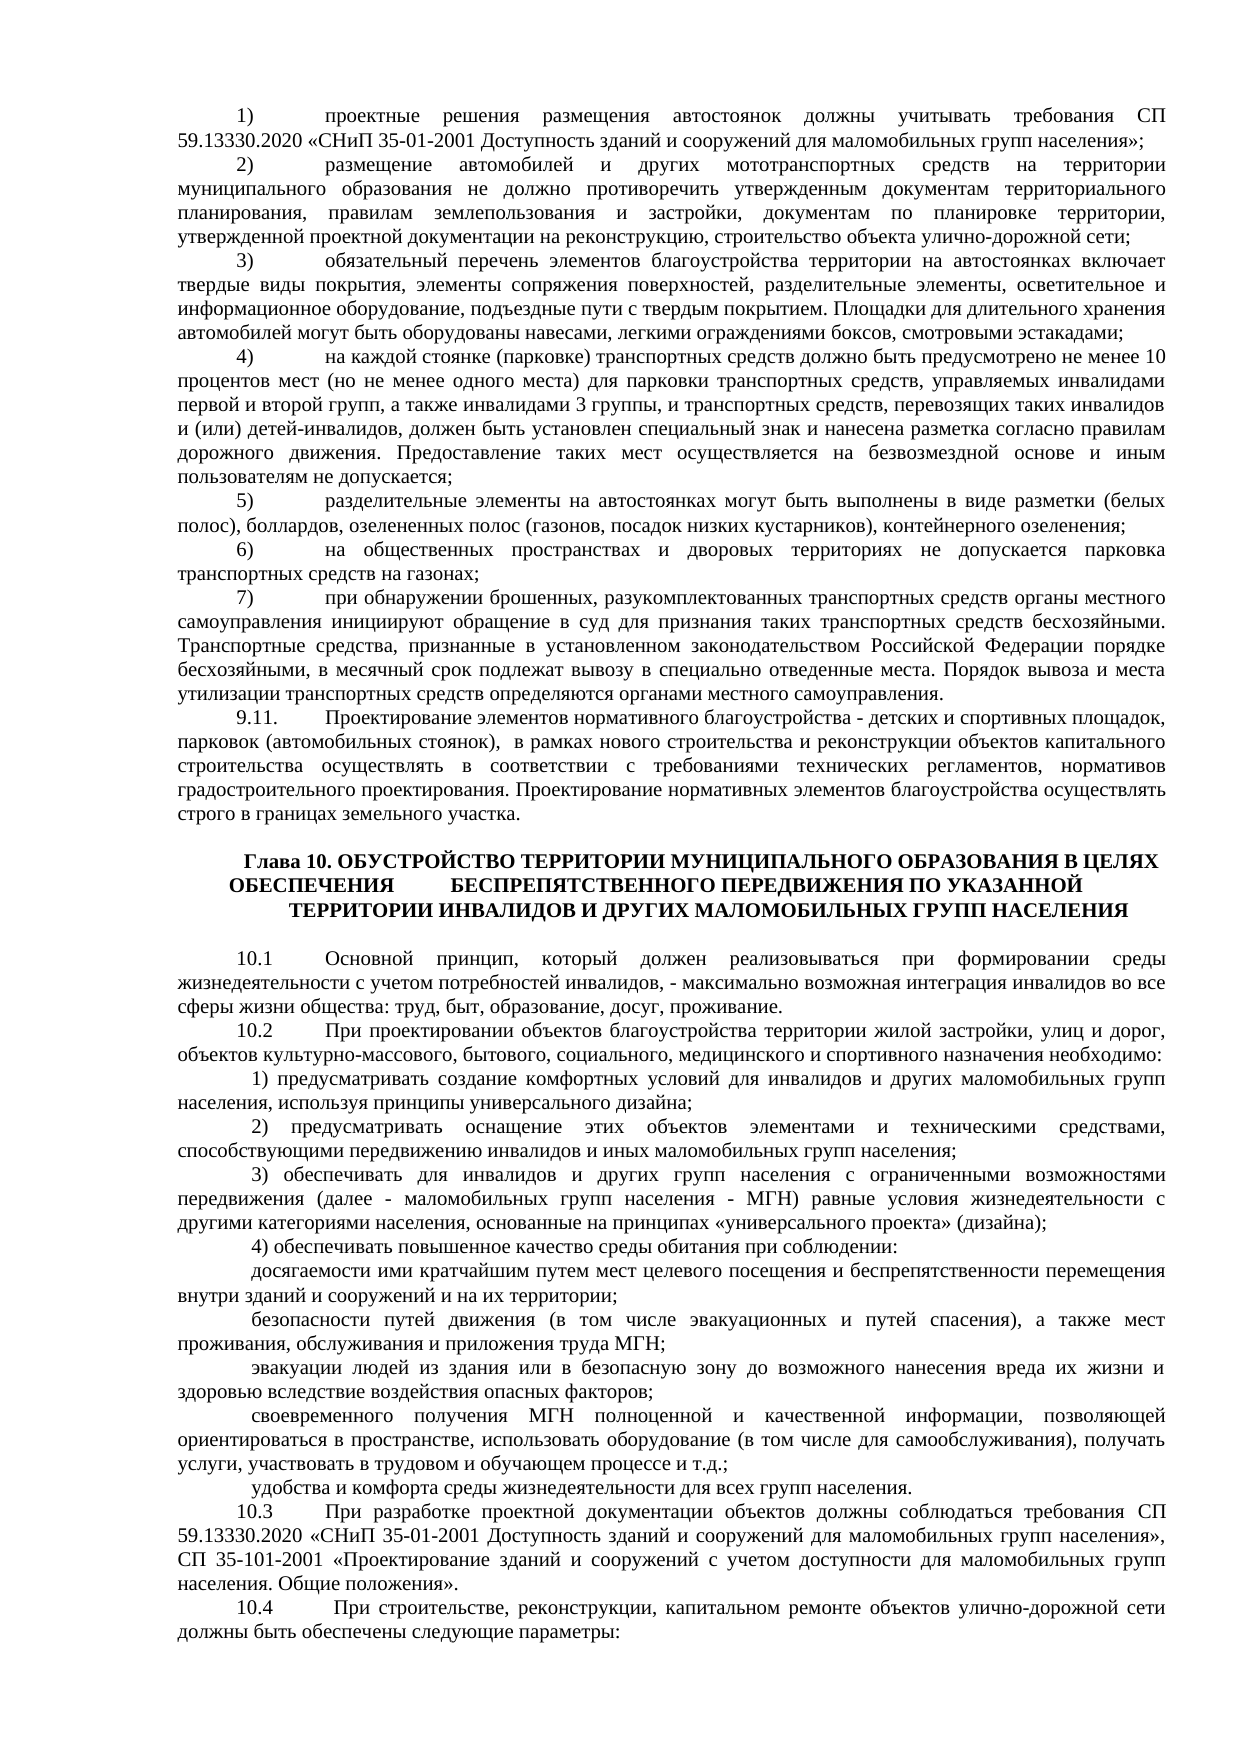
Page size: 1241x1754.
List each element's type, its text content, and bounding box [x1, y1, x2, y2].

text 1) предусматривать создание комфортных условий для инвалидов и других маломобильных групп населения, используя принципы универсального дизайна; [177, 1066, 1167, 1114]
list при обнаружении брошенных, разукомплектованных транспортных средств органы местного самоуправления инициируют обращение в суд для признания таких транспортных средств бесхозяйными. Транспортные средства, признанные в установленном законодательством Российской Федерации порядке бесхозяйными, в месячный срок подлежат вывозу в специально отведенные места. Порядок вывоза и места утилизации транспортных средств определяются органами местного самоуправления. [177, 585, 1167, 705]
list на общественных пространствах и дворовых территориях не допускается парковка транспортных средств на газонах; [177, 537, 1167, 585]
text 3) обеспечивать для инвалидов и других групп населения с ограниченными возможностями передвижения (далее - маломобильных групп населения - МГН) равные условия жизнедеятельности с другими категориями населения, основанные на принципах «универсального проекта» (дизайна); [177, 1162, 1167, 1234]
list Проектирование элементов нормативного благоустройства - детских и спортивных площадок, парковок (автомобильных стоянок), в рамках нового строительства и реконструкции объектов капитального строительства осуществлять в соответствии с требованиями технических регламентов, нормативов градостроительного проектирования. Проектирование нормативных элементов благоустройства осуществлять строго в границах земельного участка. [177, 705, 1167, 825]
text Глава 10. ОБУСТРОЙСТВО ТЕРРИТОРИИ МУНИЦИПАЛЬНОГО ОБРАЗОВАНИЯ В ЦЕЛЯХ ОБЕСПЕЧЕНИЯ БЕСПРЕПЯТСТВЕННОГО ПЕРЕДВИЖЕНИЯ ПО УКАЗАННОЙ ТЕРРИТОРИИ ИНВАЛИДОВ И ДРУГИХ МАЛОМОБИЛЬНЫХ ГРУПП НАСЕЛЕНИЯ [177, 849, 1167, 922]
list проектные решения размещения автостоянок должны учитывать требования СП 59.13330.2020 «СНиП 35-01-2001 Доступность зданий и сооружений для маломобильных групп населения»; [177, 103, 1167, 152]
list При проектировании объектов благоустройства территории жилой застройки, улиц и дорог, объектов культурно-массового, бытового, социального, медицинского и спортивного назначения необходимо: [177, 1018, 1167, 1066]
list обязательный перечень элементов благоустройства территории на автостоянках включает твердые виды покрытия, элементы сопряжения поверхностей, разделительные элементы, осветительное и информационное оборудование, подъездные пути с твердым покрытием. Площадки для длительного хранения автомобилей могут быть оборудованы навесами, легкими ограждениями боксов, смотровыми эстакадами; [177, 248, 1167, 344]
list размещение автомобилей и других мототранспортных средств на территории муниципального образования не должно противоречить утвержденным документам территориального планирования, правилам землепользования и застройки, документам по планировке территории, утвержденной проектной документации на реконструкцию, строительство объекта улично-дорожной сети; [177, 152, 1167, 248]
list При разработке проектной документации объектов должны соблюдаться требования СП 59.13330.2020 «СНиП 35-01-2001 Доступность зданий и сооружений для маломобильных групп населения», СП 35-101-2001 «Проектирование зданий и сооружений с учетом доступности для маломобильных групп населения. Общие положения». [177, 1499, 1167, 1595]
list эвакуации людей из здания или в безопасную зону до возможного нанесения вреда их жизни и здоровью вследствие воздействия опасных факторов; [177, 1355, 1167, 1403]
list При строительстве, реконструкции, капитальном ремонте объектов улично-дорожной сети должны быть обеспечены следующие параметры: [177, 1595, 1167, 1643]
list досягаемости ими кратчайшим путем мест целевого посещения и беспрепятственности перемещения внутри зданий и сооружений и на их территории; [177, 1258, 1167, 1307]
list безопасности путей движения (в том числе эвакуационных и путей спасения), а также мест проживания, обслуживания и приложения труда МГН; [177, 1307, 1167, 1355]
list на каждой стоянке (парковке) транспортных средств должно быть предусмотрено не менее 10 процентов мест (но не менее одного места) для парковки транспортных средств, управляемых инвалидами первой и второй групп, а также инвалидами 3 группы, и транспортных средств, перевозящих таких инвалидов и (или) детей-инвалидов, должен быть установлен специальный знак и нанесена разметка согласно правилам дорожного движения. Предоставление таких мест осуществляется на безвозмездной основе и иным пользователям не допускается; [177, 344, 1167, 488]
text 4) обеспечивать повышенное качество среды обитания при соблюдении: [177, 1234, 1167, 1258]
list удобства и комфорта среды жизнедеятельности для всех групп населения. [177, 1475, 1167, 1499]
list разделительные элементы на автостоянках могут быть выполнены в виде разметки (белых полос), боллардов, озелененных полос (газонов, посадок низких кустарников), контейнерного озеленения; [177, 488, 1167, 537]
list Основной принцип, который должен реализовываться при формировании среды жизнедеятельности с учетом потребностей инвалидов, - максимально возможная интеграция инвалидов во все сферы жизни общества: труд, быт, образование, досуг, проживание. [177, 946, 1167, 1018]
list своевременного получения МГН полноценной и качественной информации, позволяющей ориентироваться в пространстве, использовать оборудование (в том числе для самообслуживания), получать услуги, участвовать в трудовом и обучающем процессе и т.д.; [177, 1403, 1167, 1475]
text 2) предусматривать оснащение этих объектов элементами и техническими средствами, способствующими передвижению инвалидов и иных маломобильных групп населения; [177, 1114, 1167, 1162]
